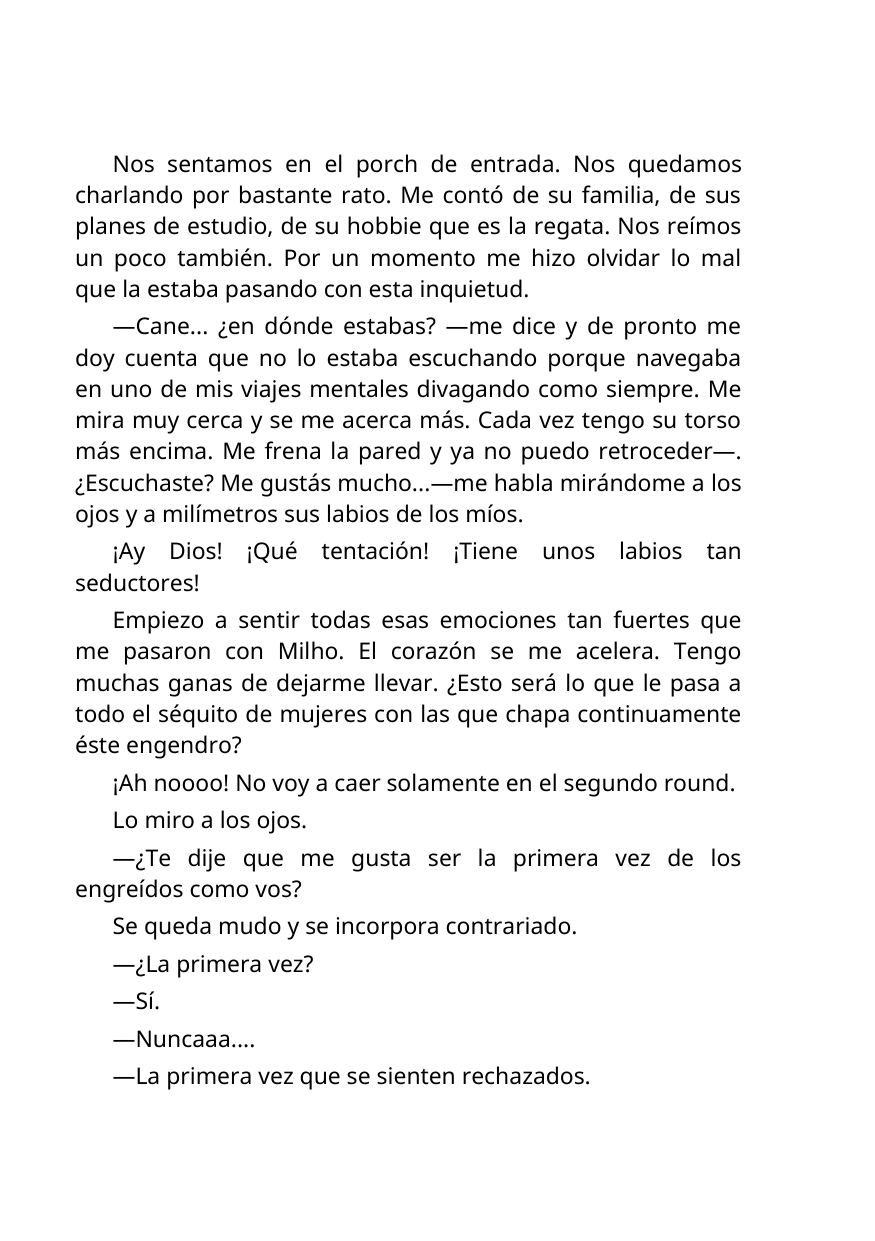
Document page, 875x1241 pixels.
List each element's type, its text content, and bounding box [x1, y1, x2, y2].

text Empiezo a sentir todas esas emociones tan fuertes que me pasaron con Milho. El corazón se me acelera. Tengo muchas ganas de dejarme llevar. ¿Esto será lo que le pasa a todo el séquito de mujeres con las que chapa continuamente éste engendro? [75, 604, 742, 760]
text —Sí. [75, 985, 742, 1016]
text ¡Ah noooo! No voy a caer solamente en el segundo round. [75, 766, 742, 798]
text ¡Ay Dios! ¡Qué tentación! ¡Tiene unos labios tan seductores! [75, 535, 742, 598]
text —¿Te dije que me gusta ser la primera vez de los engreídos como vos? [75, 841, 742, 904]
text —La primera vez que se sienten rechazados. [75, 1060, 742, 1091]
text —Cane... ¿en dónde estabas? —me dice y de pronto me doy cuenta que no lo estaba escuchando porque navegaba en uno de mis viajes mentales divagando como siempre. Me mira muy cerca y se me acerca más. Cada vez tengo su torso más encima. Me frena la pared y ya no puedo retroceder—. ¿Escuchaste? Me gustás mucho...—me habla mirándome a los ojos y a milímetros sus labios de los míos. [75, 310, 742, 529]
text Lo miro a los ojos. [75, 804, 742, 835]
text —Nuncaaa.... [75, 1023, 742, 1054]
text —¿La primera vez? [75, 948, 742, 979]
text Se queda mudo y se incorpora contrariado. [75, 910, 742, 941]
text Nos sentamos en el porch de entrada. Nos quedamos charlando por bastante rato. Me contó de su familia, de sus planes de estudio, de su hobbie que es la regata. Nos reímos un poco también. Por un momento me hizo olvidar lo mal que la estaba pasando con esta inquietud. [75, 148, 742, 304]
